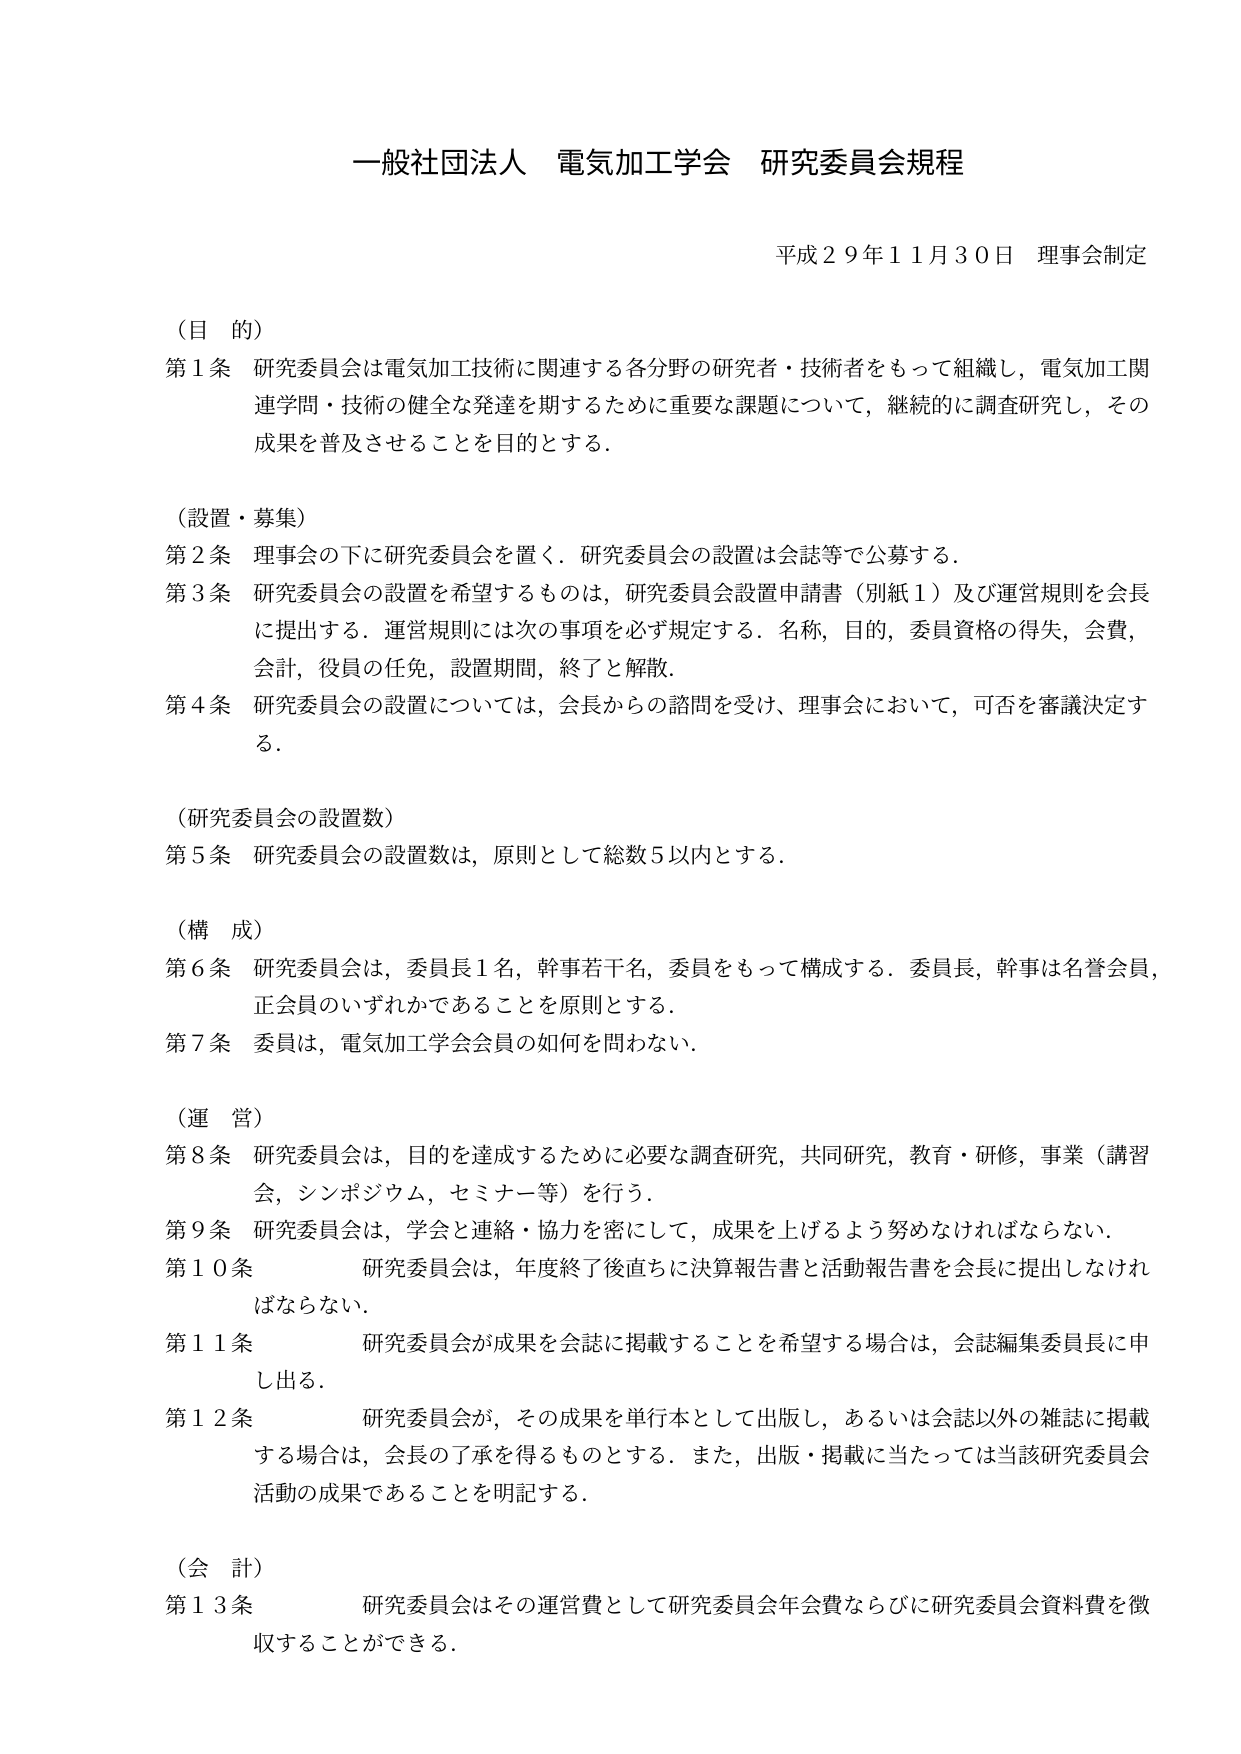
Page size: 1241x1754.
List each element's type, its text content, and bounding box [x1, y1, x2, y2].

text （構 成） [165, 910, 1152, 948]
text （目 的） [165, 310, 1152, 348]
text （研究委員会の設置数） [165, 798, 1152, 835]
text （運 営） [165, 1098, 1152, 1135]
list 研究委員会は電気加工技術に関連する各分野の研究者・技術者をもって組織し，電気加工関連学問・技術の健全な発達を期するために重要な課題について，継続的に調査研究し，その成果を普及させることを目的とする． [165, 348, 1152, 460]
list 研究委員会の設置については，会長からの諮問を受け、理事会において，可否を審議決定する． [165, 685, 1152, 760]
list 研究委員会が成果を会誌に掲載することを希望する場合は，会誌編集委員長に申し出る． [165, 1323, 1152, 1398]
text （会 計） [165, 1548, 1152, 1585]
text （設置・募集） [165, 498, 1152, 535]
list 研究委員会の設置を希望するものは，研究委員会設置申請書（別紙１）及び運営規則を会長に提出する．運営規則には次の事項を必ず規定する．名称，目的，委員資格の得失，会費，会計，役員の任免，設置期間，終了と解散． [165, 573, 1152, 685]
text 一般社団法人 電気加工学会 研究委員会規程 [165, 123, 1152, 198]
list 研究委員会は，年度終了後直ちに決算報告書と活動報告書を会長に提出しなければならない． [165, 1248, 1152, 1323]
list 研究委員会は，目的を達成するために必要な調査研究，共同研究，教育・研修，事業（講習会，シンポジウム，セミナー等）を行う． [165, 1135, 1152, 1210]
list 研究委員会が，その成果を単行本として出版し，あるいは会誌以外の雑誌に掲載する場合は，会長の了承を得るものとする．また，出版・掲載に当たっては当該研究委員会活動の成果であることを明記する． [165, 1398, 1152, 1510]
list 委員は，電気加工学会会員の如何を問わない． [165, 1023, 1152, 1060]
list 研究委員会はその運営費として研究委員会年会費ならびに研究委員会資料費を徴収することができる． [165, 1585, 1152, 1660]
text 平成２９年１１月３０日 理事会制定 [165, 235, 1146, 273]
list 研究委員会の設置数は，原則として総数５以内とする． [165, 835, 1152, 873]
list 研究委員会は，委員長１名，幹事若干名，委員をもって構成する．委員長，幹事は名誉会員，正会員のいずれかであることを原則とする． [165, 948, 1152, 1023]
list 研究委員会は，学会と連絡・協力を密にして，成果を上げるよう努めなければならない． [165, 1210, 1152, 1248]
list 理事会の下に研究委員会を置く．研究委員会の設置は会誌等で公募する． [165, 535, 1152, 573]
